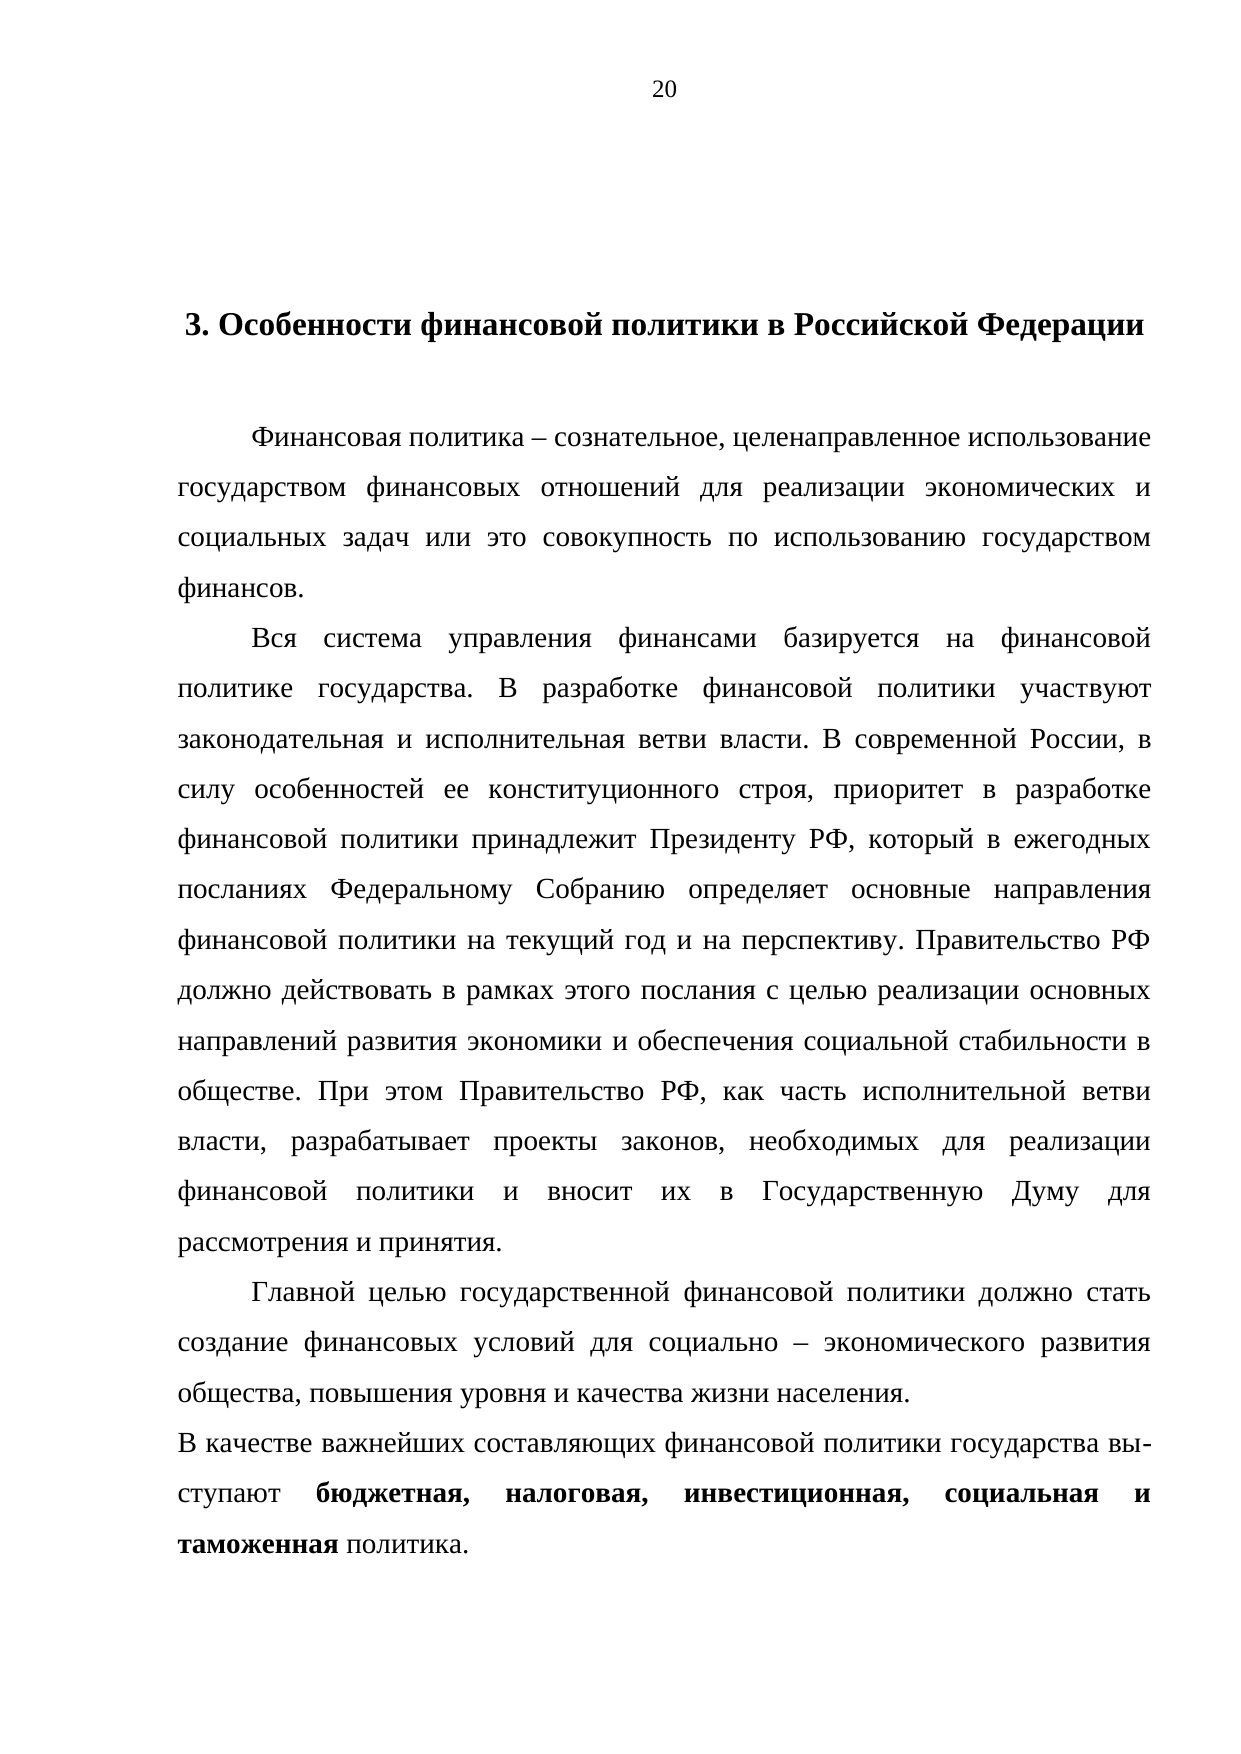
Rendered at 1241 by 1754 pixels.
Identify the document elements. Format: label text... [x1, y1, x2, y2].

text Главной целью государственной финансовой политики должно стать создание финансовых условий для социально – экономического развития общества, повышения уровня и качества жизни населения. [177, 1274, 1152, 1408]
text Финансовая политика – сознательное, целенаправленное использование государством финансовых отношений для реализации экономических и социальных задач или это совокупность по использованию государством финансов. [177, 419, 1152, 603]
text Вся система управления финансами базируется на финансовой политике государства. В разработке финансовой политики участвуют законодательная и исполнительная ветви власти. В современной России, в силу особенностей ее конституционного строя, приоритет в разработке финансовой политики принадлежит Президенту РФ, который в ежегодных посланиях Федеральному Собранию определяет основные направления финансовой политики на текущий год и на перспективу. Правительство РФ должно действовать в рамках этого послания с целью реализации основных направлений развития экономики и обеспечения социальной стабильности в обществе. При этом Правительство РФ, как часть исполнительной ветви власти, разрабатывает проекты законов, необходимых для реализации финансовой политики и вносит их в Государственную Думу для рассмотрения и принятия. [177, 620, 1152, 1257]
text 3. Особенности финансовой политики в Российской Федерации [177, 304, 1152, 342]
text В качестве важнейших составляющих финансовой политики государства выступают бюджетная, налоговая, инвестиционная, социальная и таможенная политика. [177, 1425, 1152, 1559]
